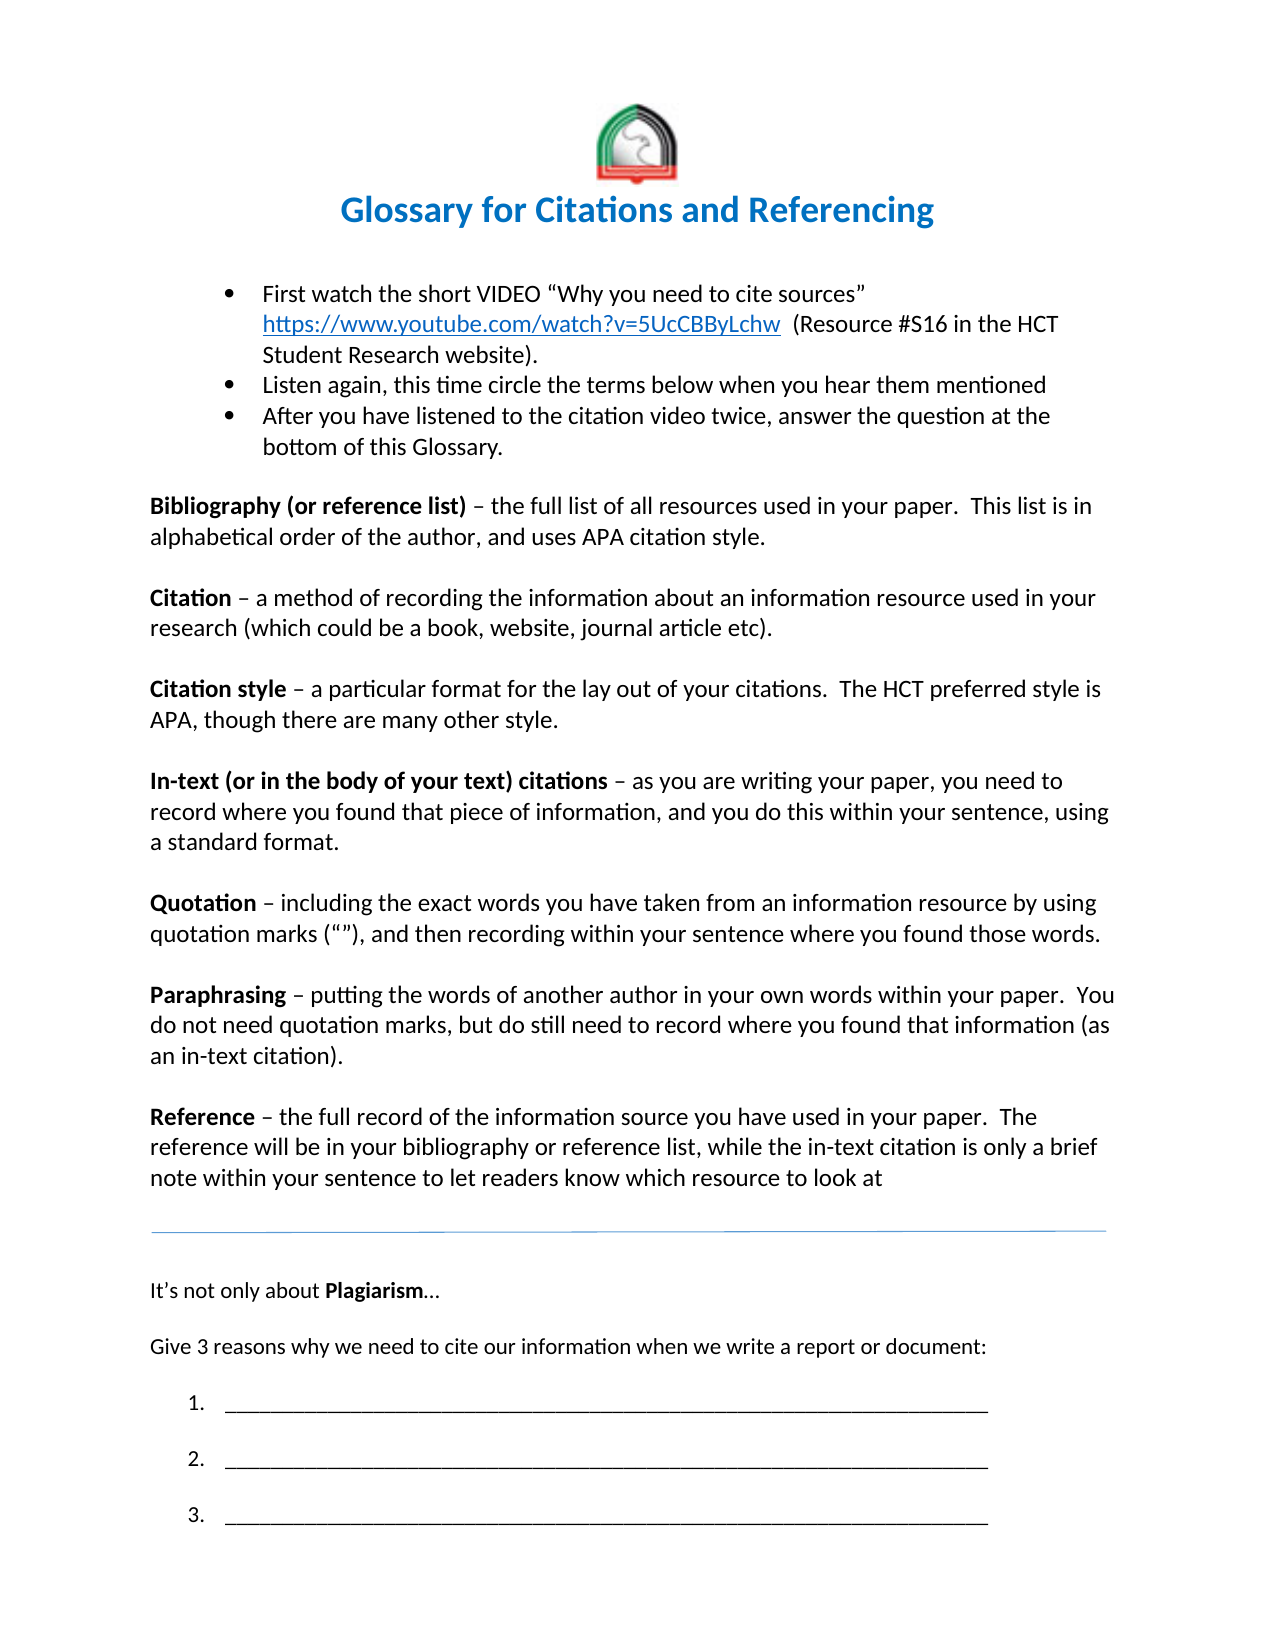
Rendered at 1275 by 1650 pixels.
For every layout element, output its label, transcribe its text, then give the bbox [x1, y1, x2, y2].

text Quotation – including the exact words you have taken from an information resource by using quotation marks (“”), and then recording within your sentence where you found those words. [150, 887, 1125, 948]
text Citation style – a particular format for the lay out of your citations. The HCT preferred style is APA, though there are many other style. [150, 673, 1125, 734]
picture [595, 103, 680, 187]
text Paraphrasing – putting the words of another author in your own words within your paper. You do not need quotation marks, but do still need to record where you found that information (as an in-text citation). [150, 979, 1125, 1070]
text Citation – a method of recording the information about an information resource used in your research (which could be a book, website, journal article etc). [150, 582, 1125, 643]
subtitle After you have listened to the citation video twice, answer the question at the bottom of this Glossary. [225, 400, 1125, 461]
text It’s not only about Plagiarism… [150, 1276, 1125, 1304]
subtitle Listen again, this time circle the terms below when you hear them mentioned [225, 370, 1125, 400]
list ___________________________________________________________________ [187, 1501, 1125, 1529]
text Bibliography (or reference list) – the full list of all resources used in your paper. This list is in alphabetical order of the author, and uses APA citation style. [150, 490, 1125, 551]
text Reference – the full record of the information source you have used in your paper. The reference will be in your bibliography or reference list, while the in-text citation is only a brief note within your sentence to let readers know which resource to look at [150, 1101, 1125, 1192]
text In-text (or in the body of your text) citations – as you are writing your paper, you need to record where you found that piece of information, and you do this within your sentence, using a standard format. [150, 765, 1125, 857]
list ___________________________________________________________________ [187, 1444, 1125, 1473]
text Give 3 reasons why we need to cite our information when we write a report or document: [150, 1332, 1125, 1361]
text Glossary for Citations and Referencing [150, 186, 1125, 232]
list ___________________________________________________________________ [187, 1388, 1125, 1417]
subtitle First watch the short VIDEO “Why you need to cite sources” https://www.youtube.com/watch?v=5UcCBByLchw (Resource #S16 in the HCT Student Research website). [225, 278, 1125, 370]
